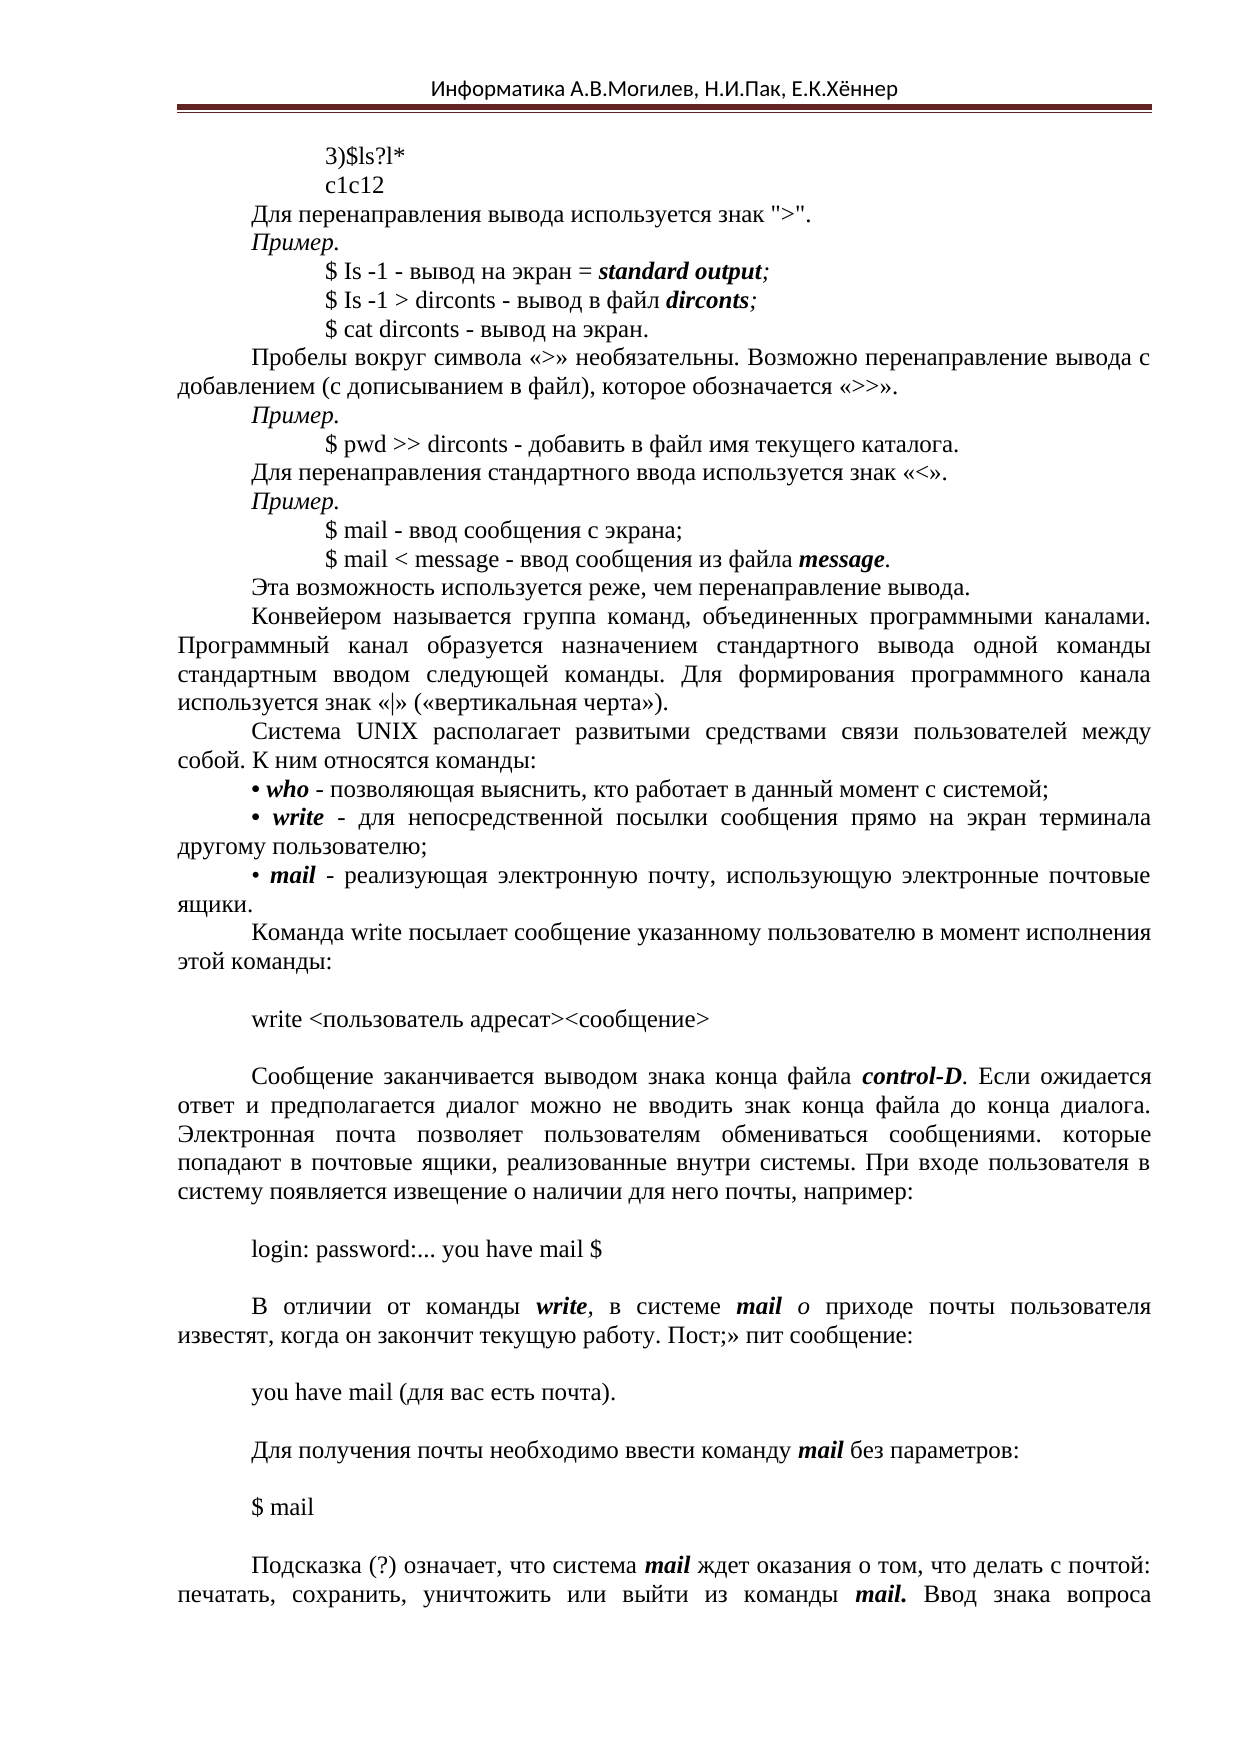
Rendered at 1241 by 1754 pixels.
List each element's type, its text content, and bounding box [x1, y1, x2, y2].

text $ cat dirconts - вывод на экран. [251, 314, 1152, 342]
text • write - для непосредственной посылки сообщения прямо на экран терминала другому пользователю; [177, 802, 1152, 860]
text Пример. [177, 400, 1152, 429]
text • mail - реализующая электронную почту, использующую электронные почтовые ящики. [177, 860, 1152, 917]
text В отличии от команды write, в системе mail о приходе почты пользователя известят, когда он закончит текущую работу. Пост;» пит сообщение: [177, 1291, 1152, 1349]
text $ Is -1 - вывод на экран = standard output; [251, 256, 1152, 285]
text Для перенаправления вывода используется знак ">". [177, 199, 1152, 227]
text Команда write посылает сообщение указанному пользователю в момент исполнения этой команды: [177, 917, 1152, 975]
text Пример. [177, 227, 1152, 256]
text Пробелы вокруг символа «>» необязательны. Возможно перенаправление вывода с добавлением (с дописыванием в файл), которое обозначается «>>». [177, 342, 1152, 400]
text Для получения почты необходимо ввести команду mail без параметров: [177, 1435, 1152, 1464]
text Эта возможность используется реже, чем перенаправление вывода. [177, 572, 1152, 601]
text login: password:... you have mail $ [177, 1234, 1152, 1262]
text Сообщение заканчивается выводом знака конца файла control-D. Если ожидается ответ и предполагается диалог можно не вводить знак конца файла до конца диалога. Электронная почта позволяет пользователям обмениваться сообщениями. которые попадают в почтовые ящики, реализованные внутри системы. При входе пользователя в систему появляется извещение о наличии для него почты, например: [177, 1061, 1152, 1205]
text • who - позволяющая выяснить, кто работает в данный момент с системой; [177, 774, 1152, 802]
text Для перенаправления стандартного ввода используется знак «<». [177, 457, 1152, 486]
text $ pwd >> dirconts - добавить в файл имя текущего каталога. [251, 429, 1152, 457]
text $ mail < message - ввод сообщения из файла message. [251, 544, 1152, 572]
text $ mail [177, 1492, 1152, 1521]
text 3)$ls?l* [251, 141, 1152, 170]
text с1с12 [251, 170, 1152, 199]
text Пример. [177, 486, 1152, 515]
text $ Is -1 > dirconts - вывод в файл dirconts; [251, 285, 1152, 314]
text $ mail - ввод сообщения с экрана; [251, 515, 1152, 544]
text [177, 1550, 1152, 1607]
text Система UNIX располагает развитыми средствами связи пользователей между собой. К ним относятся команды: [177, 716, 1152, 774]
text you have mail (для вас есть почта). [177, 1377, 1152, 1406]
text write <пользователь адресат><сообщение> [177, 1004, 1152, 1032]
text Конвейером называется группа команд, объединенных программными каналами. Программный канал образуется назначением стандартного вывода одной команды стандартным вводом следующей команды. Для формирования программного канала используется знак «|» («вертикальная черта»). [177, 601, 1152, 716]
